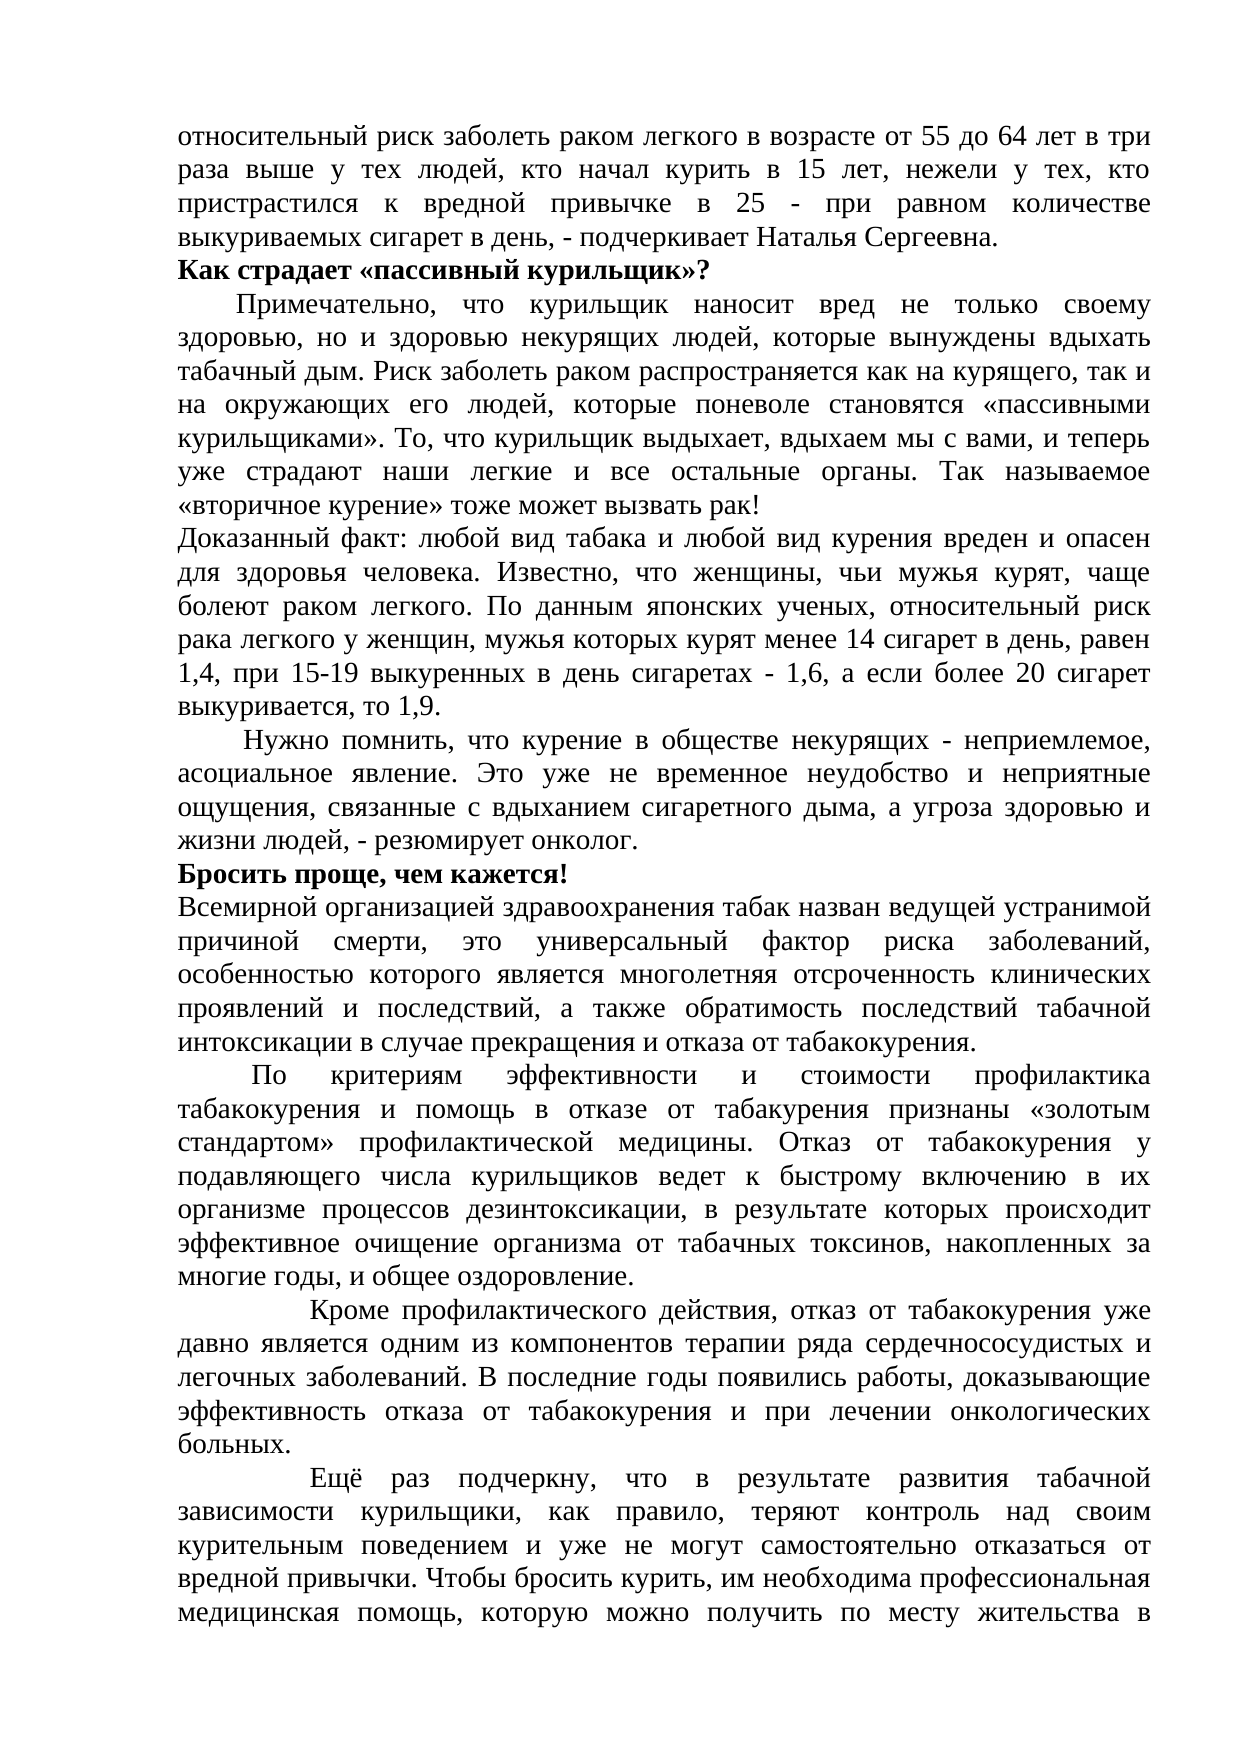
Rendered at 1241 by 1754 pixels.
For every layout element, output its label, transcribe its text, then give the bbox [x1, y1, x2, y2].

text Как страдает «пассивный курильщик»? [177, 252, 1152, 286]
text Примечательно, что курильщик наносит вред не только своему здоровью, но и здоровью некурящих людей, которые вынуждены вдыхать табачный дым. Риск заболеть раком распространяется как на курящего, так и на окружающих его людей, которые поневоле становятся «пассивными курильщиками». То, что курильщик выдыхает, вдыхаем мы с вами, и теперь уже страдают наши легкие и все остальные органы. Так называемое «вторичное курение» тоже может вызвать рак! [177, 286, 1152, 521]
text Кроме профилактического действия, отказ от табакокурения уже давно является одним из компонентов терапии ряда сердечнососудистых и легочных заболеваний. В последние годы появились работы, доказывающие эффективность отказа от табакокурения и при лечении онкологических больных. [177, 1292, 1152, 1460]
text Бросить проще, чем кажется! [177, 856, 1152, 889]
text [177, 1460, 1152, 1627]
text Доказанный факт: любой вид табака и любой вид курения вреден и опасен для здоровья человека. Известно, что женщины, чьи мужья курят, чаще болеют раком легкого. По данным японских ученых, относительный риск рака легкого у женщин, мужья которых курят менее 14 сигарет в день, равен 1,4, при 15-19 выкуренных в день сигаретах - 1,6, а если более 20 сигарет выкуривается, то 1,9. [177, 521, 1152, 722]
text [177, 118, 1152, 252]
text По критериям эффективности и стоимости профилактика табакокурения и помощь в отказе от табакурения признаны «золотым стандартом» профилактической медицины. Отказ от табакокурения у подавляющего числа курильщиков ведет к быстрому включению в их организме процессов дезинтоксикации, в результате которых происходит эффективное очищение организма от табачных токсинов, накопленных за многие годы, и общее оздоровление. [177, 1057, 1152, 1292]
text Всемирной организацией здравоохранения табак назван ведущей устранимой причиной смерти, это универсальный фактор риска заболеваний, особенностью которого является многолетняя отсроченность клинических проявлений и последствий, а также обратимость последствий табачной интоксикации в случае прекращения и отказа от табакокурения. [177, 889, 1152, 1057]
text Нужно помнить, что курение в обществе некурящих - неприемлемое, асоциальное явление. Это уже не временное неудобство и неприятные ощущения, связанные с вдыханием сигаретного дыма, а угроза здоровью и жизни людей, - резюмирует онколог. [177, 722, 1152, 856]
